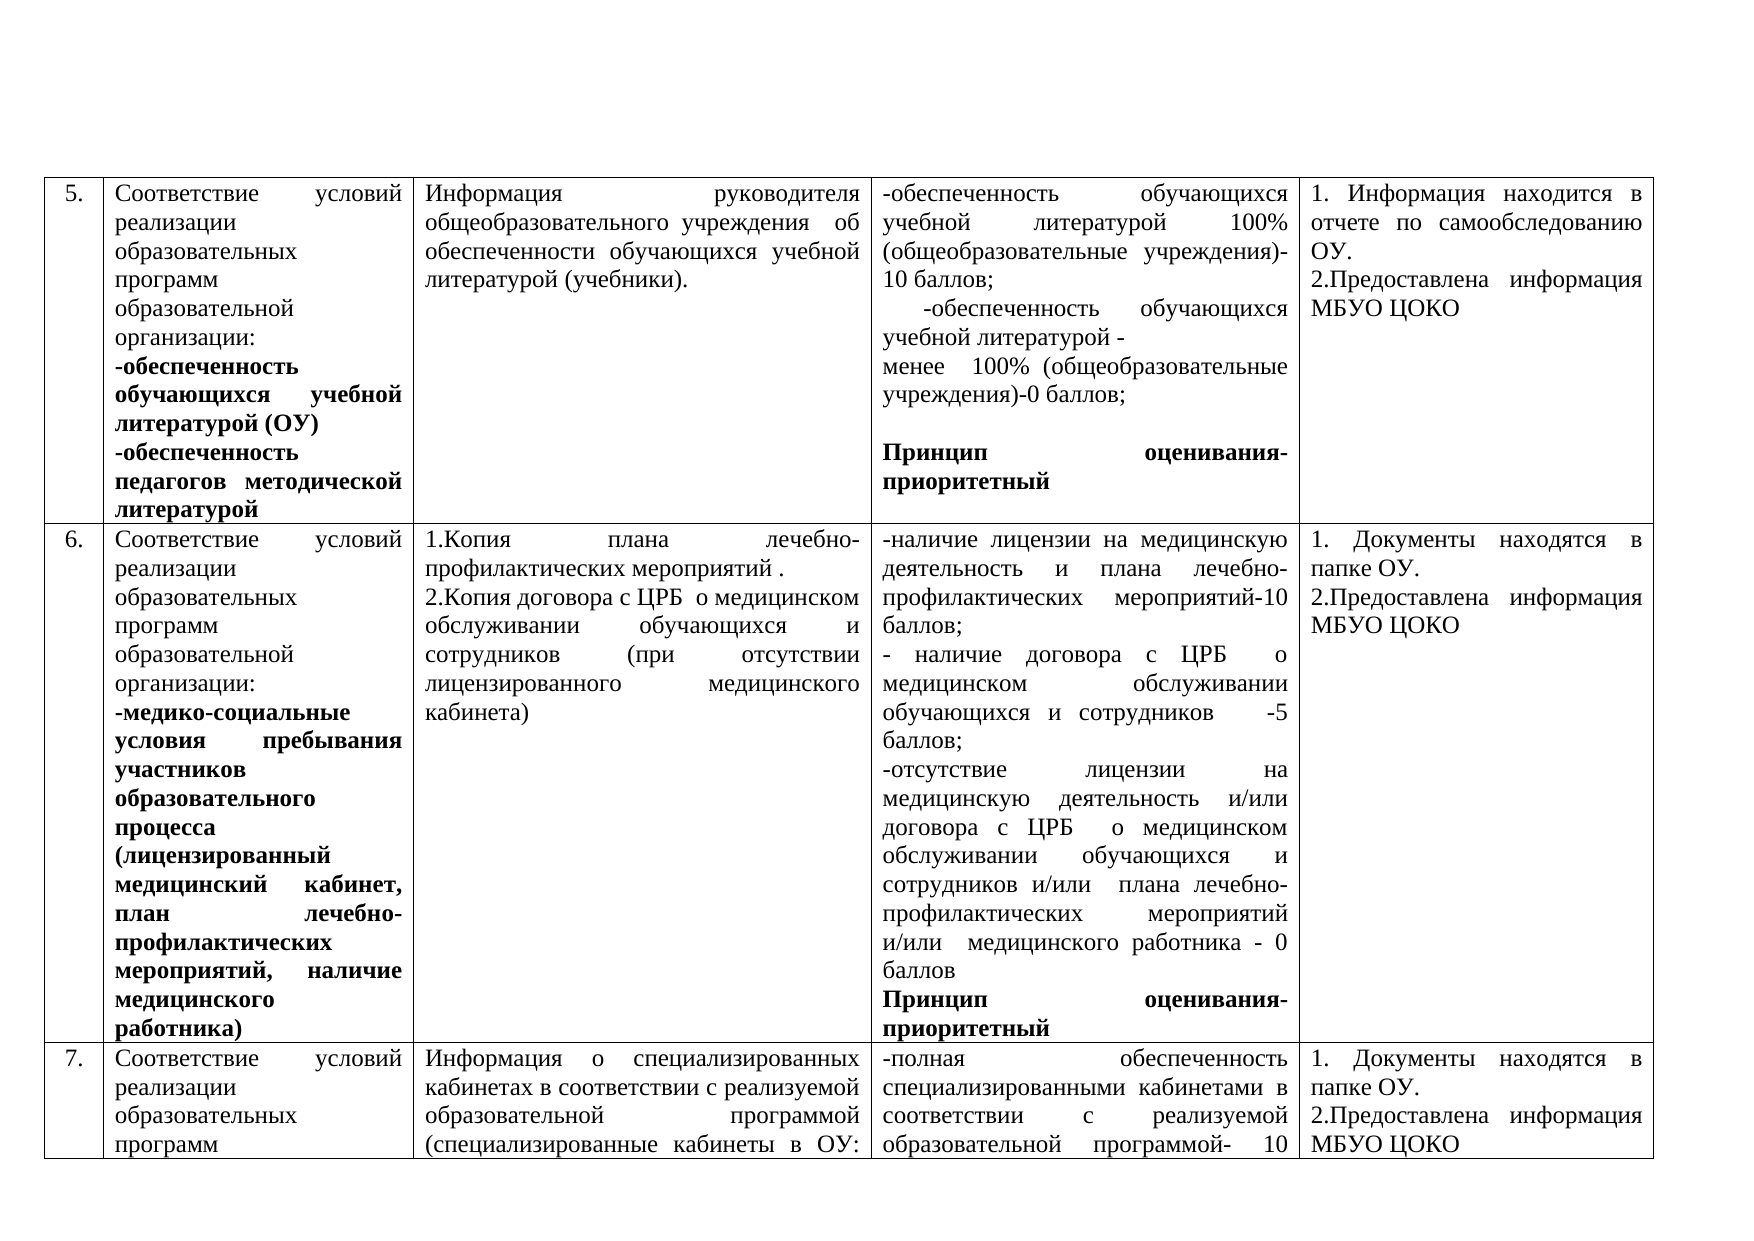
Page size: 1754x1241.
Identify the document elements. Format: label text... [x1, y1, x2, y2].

table_cell 1. Информация находится в отчете по самообследованию ОУ. 2.Предоставлена информация МБУО ЦОКО [1300, 178, 1653, 523]
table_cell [414, 1043, 871, 1158]
table_cell Соответствие условий реализации образовательных программ образовательной организации: -обеспеченность обучающихся учебной литературой (ОУ) -обеспеченность педагогов методической литературой [104, 178, 413, 523]
table_cell Информация руководителя общеобразовательного учреждения об обеспеченности обучающихся учебной литературой (учебники). [414, 178, 871, 523]
table_cell Соответствие условий реализации образовательных программ образовательной организации: -медико-социальные условия пребывания участников образовательного процесса (лицензированный медицинский кабинет, план лечебно-профилактических мероприятий, наличие медицинского работника) [104, 524, 413, 1042]
table_cell 5. [45, 178, 103, 523]
table_cell 6. [45, 524, 103, 1042]
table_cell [104, 1043, 413, 1158]
table_cell -наличие лицензии на медицинскую деятельность и плана лечебно-профилактических мероприятий-10 баллов; - наличие договора с ЦРБ о медицинском обслуживании обучающихся и сотрудников -5 баллов; -отсутствие лицензии на медицинскую деятельность и/или договора с ЦРБ о медицинском обслуживании обучающихся и сотрудников и/или плана лечебно-профилактических мероприятий и/или медицинского работника - 0 баллов Принцип оценивания- приоритетный [872, 524, 1299, 1042]
table_cell -обеспеченность обучающихся учебной литературой 100% (общеобразовательные учреждения)-10 баллов; -обеспеченность обучающихся учебной литературой - менее 100% (общеобразовательные учреждения)-0 баллов; Принцип оценивания- приоритетный [872, 178, 1299, 523]
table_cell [872, 1043, 1299, 1158]
table_cell 7. [45, 1043, 103, 1158]
table_cell 1.Копия плана лечебно-профилактических мероприятий . 2.Копия договора с ЦРБ о медицинском обслуживании обучающихся и сотрудников (при отсутствии лицензированного медицинского кабинета) [414, 524, 871, 1042]
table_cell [1300, 1043, 1653, 1158]
table_cell 1. Документы находятся в папке ОУ. 2.Предоставлена информация МБУО ЦОКО [1300, 524, 1653, 1042]
